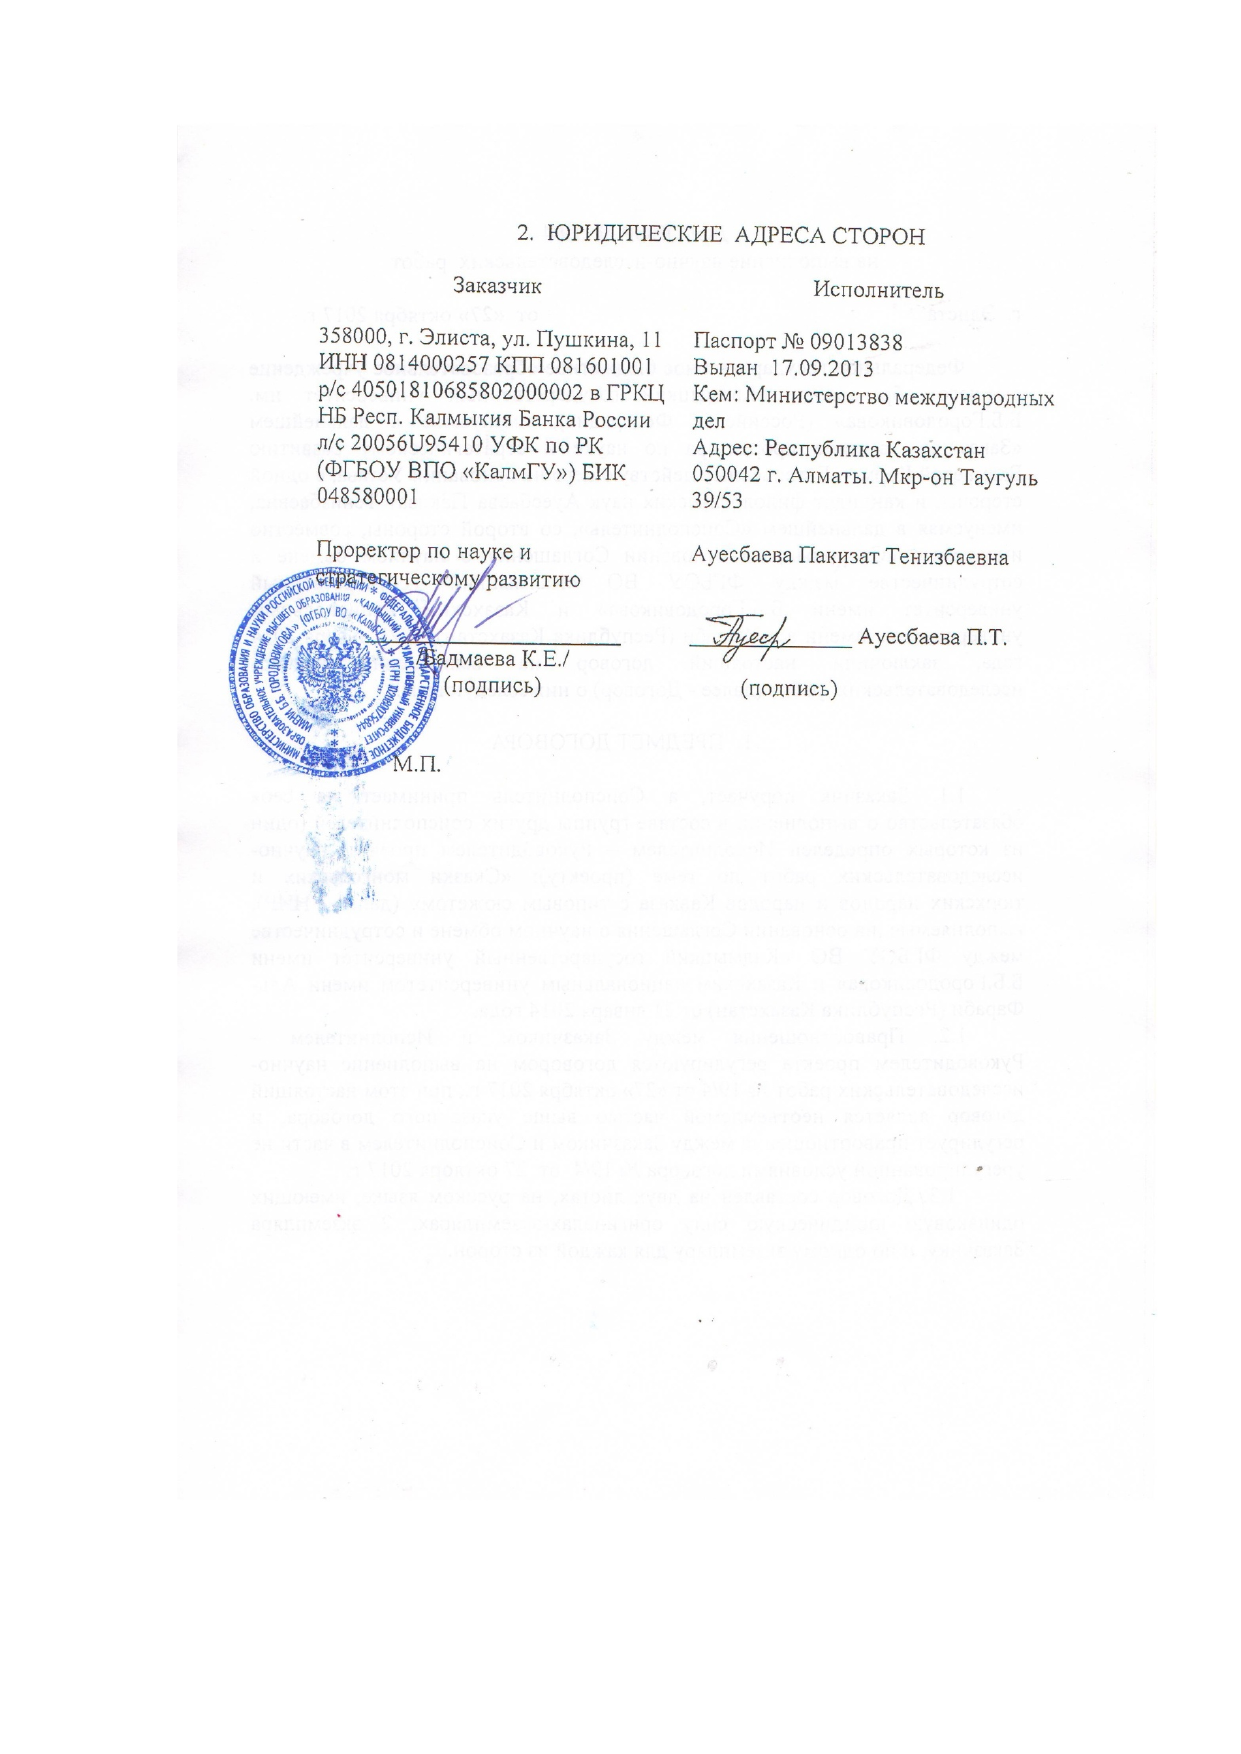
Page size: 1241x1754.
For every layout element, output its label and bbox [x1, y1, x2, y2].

picture [177, 118, 1158, 1506]
